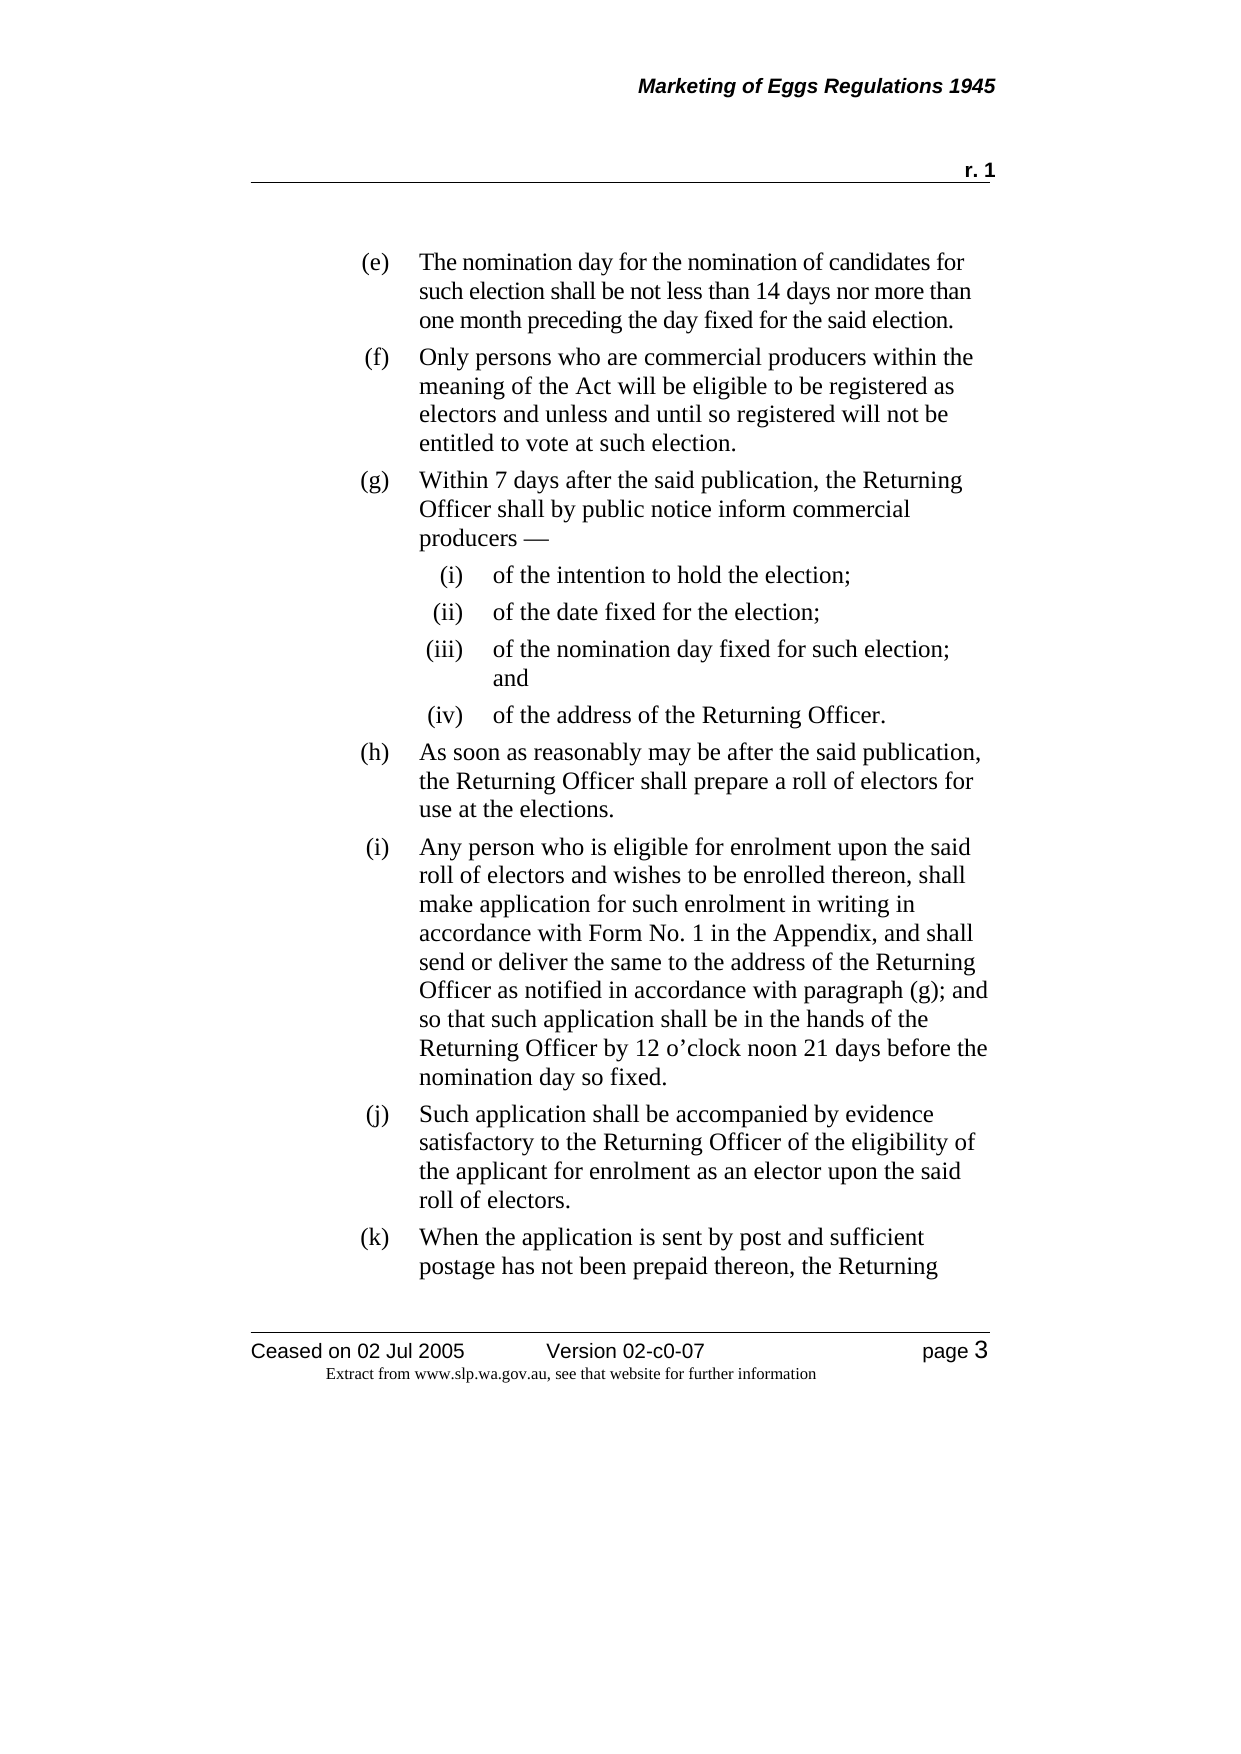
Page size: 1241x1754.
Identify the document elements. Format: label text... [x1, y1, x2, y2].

text (ii) of the date fixed for the election; [251, 597, 990, 626]
text (g) Within 7 days after the said publication, the Returning Officer shall by public notice inform commercial producers — [251, 465, 990, 552]
text (j) Such application shall be accompanied by evidence satisfactory to the Returning Officer of the eligibility of the applicant for enrolment as an elector upon the said roll of electors. [251, 1099, 990, 1214]
text (iv) of the address of the Returning Officer. [251, 700, 990, 729]
text (iii) of the nomination day fixed for such election; and [251, 634, 990, 692]
text (i) of the intention to hold the election; [251, 560, 990, 589]
text (e) The nomination day for the nomination of candidates for such election shall be not less than 14 days nor more than one month preceding the day fixed for the said election. [251, 247, 990, 334]
text (i) Any person who is eligible for enrolment upon the said roll of electors and wishes to be enrolled thereon, shall make application for such enrolment in writing in accordance with Form No. 1 in the Appendix, and shall send or deliver the same to the address of the Returning Officer as notified in accordance with paragraph (g); and so that such application shall be in the hands of the Returning Officer by 12 o’clock noon 21 days before the nomination day so fixed. [251, 832, 990, 1090]
text (h) As soon as reasonably may be after the said publication, the Returning Officer shall prepare a roll of electors for use at the elections. [251, 737, 990, 823]
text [251, 1222, 990, 1279]
text (f) Only persons who are commercial producers within the meaning of the Act will be eligible to be registered as electors and unless and until so registered will not be entitled to vote at such election. [251, 342, 990, 457]
